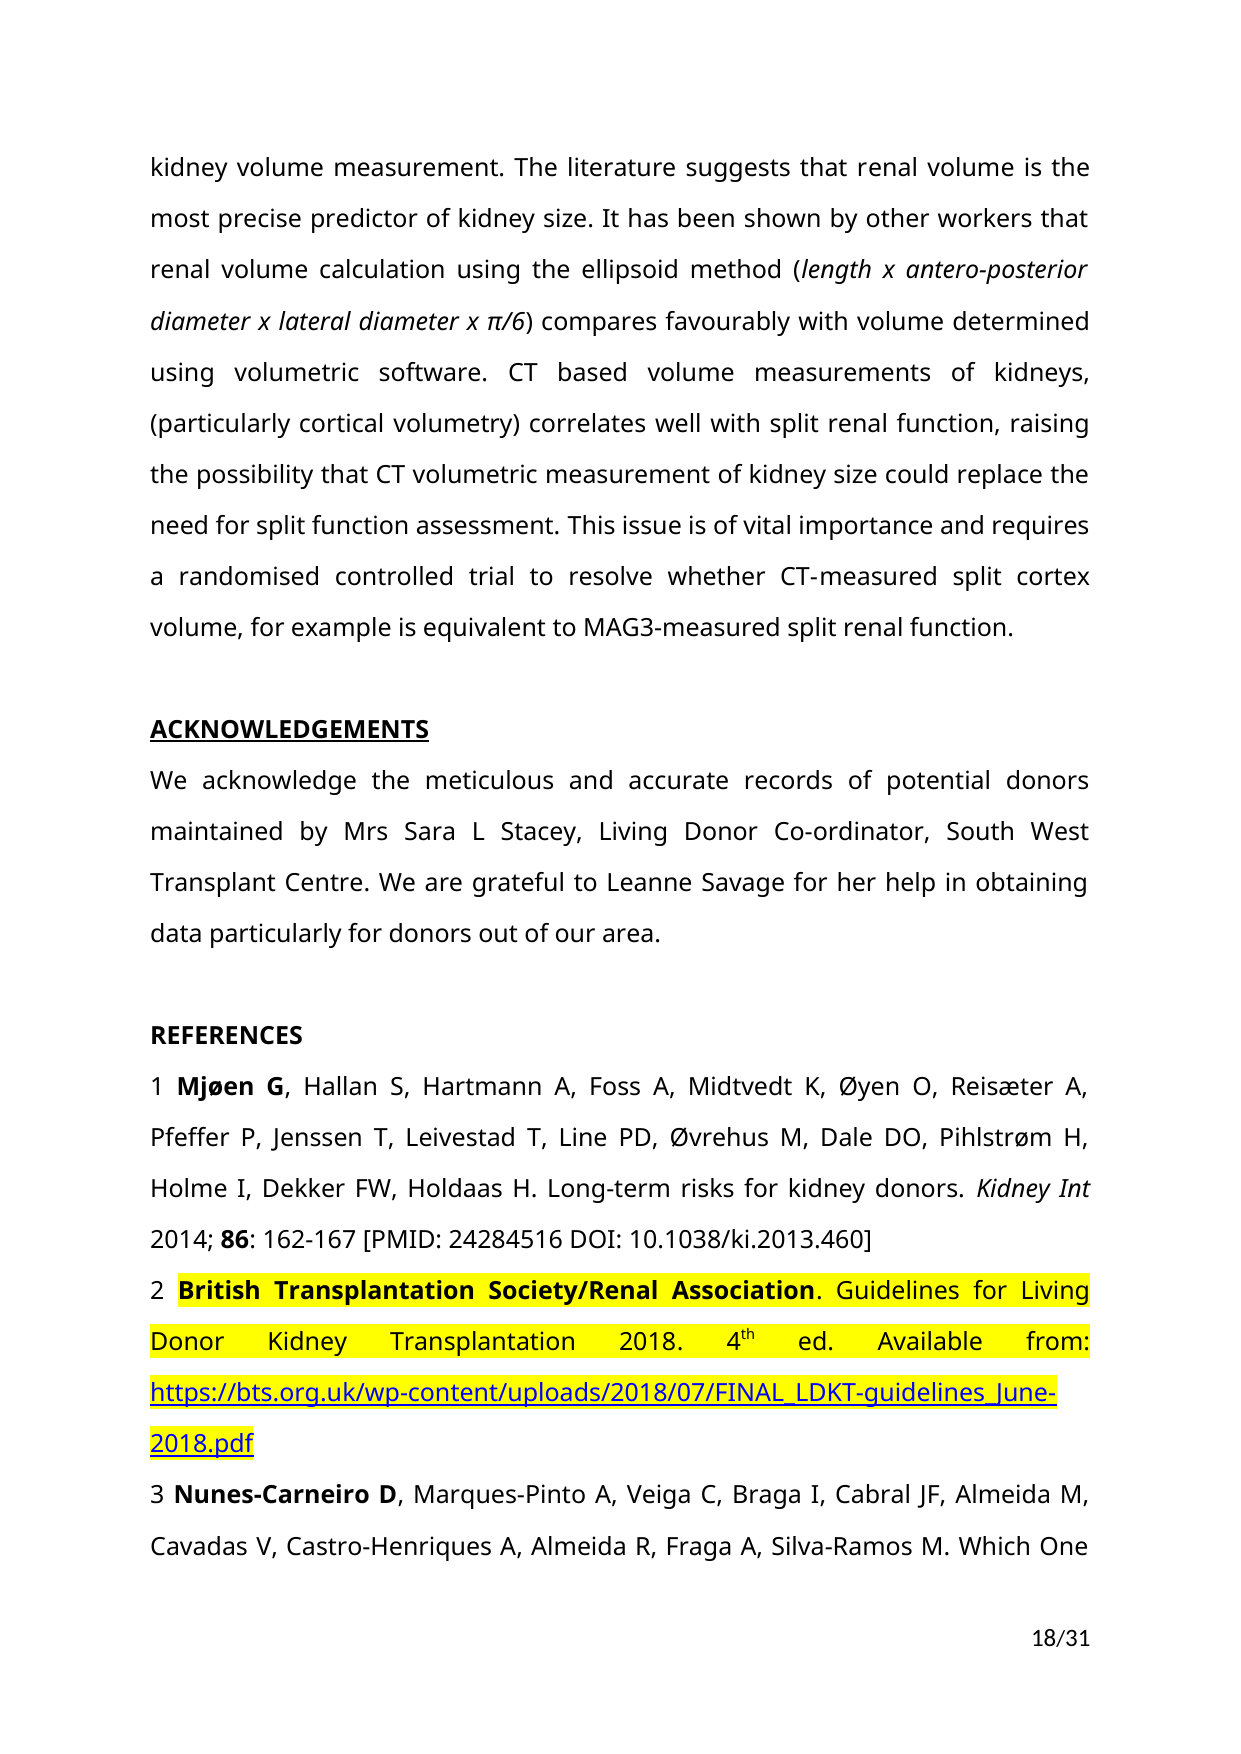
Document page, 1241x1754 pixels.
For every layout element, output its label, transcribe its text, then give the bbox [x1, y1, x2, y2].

text 2 British Transplantation Society/Renal Association. Guidelines for Living Donor Kidney Transplantation 2018. 4th ed. Available from: https://bts.org.uk/wp-content/uploads/2018/07/FINAL_LDKT-guidelines_June-2018.pdf [150, 1358, 1090, 1460]
text REFERENCES [150, 1018, 1090, 1052]
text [150, 150, 1090, 643]
text 2 British Transplantation Society/Renal Association. Guidelines for Living Donor Kidney Transplantation 2018. 4th ed. Available from: https://bts.org.uk/wp-content/uploads/2018/07/FINAL_LDKT-guidelines_June-2018.pdf [150, 1273, 1090, 1324]
text ACKNOWLEDGEMENTS [150, 711, 1090, 746]
text We acknowledge the meticulous and accurate records of potential donors maintained by Mrs Sara L Stacey, Living Donor Co-ordinator, South West Transplant Centre. We are grateful to Leanne Savage for her help in obtaining data particularly for donors out of our area. [150, 762, 1090, 950]
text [150, 1477, 1090, 1562]
text 1 Mjøen G, Hallan S, Hartmann A, Foss A, Midtvedt K, Øyen O, Reisæter A, Pfeffer P, Jenssen T, Leivestad T, Line PD, Øvrehus M, Dale DO, Pihlstrøm H, Holme I, Dekker FW, Holdaas H. Long-term risks for kidney donors. Kidney Int 2014; 86: 162-167 [PMID: 24284516 DOI: 10.1038/ki.2013.460] [150, 1069, 1090, 1256]
